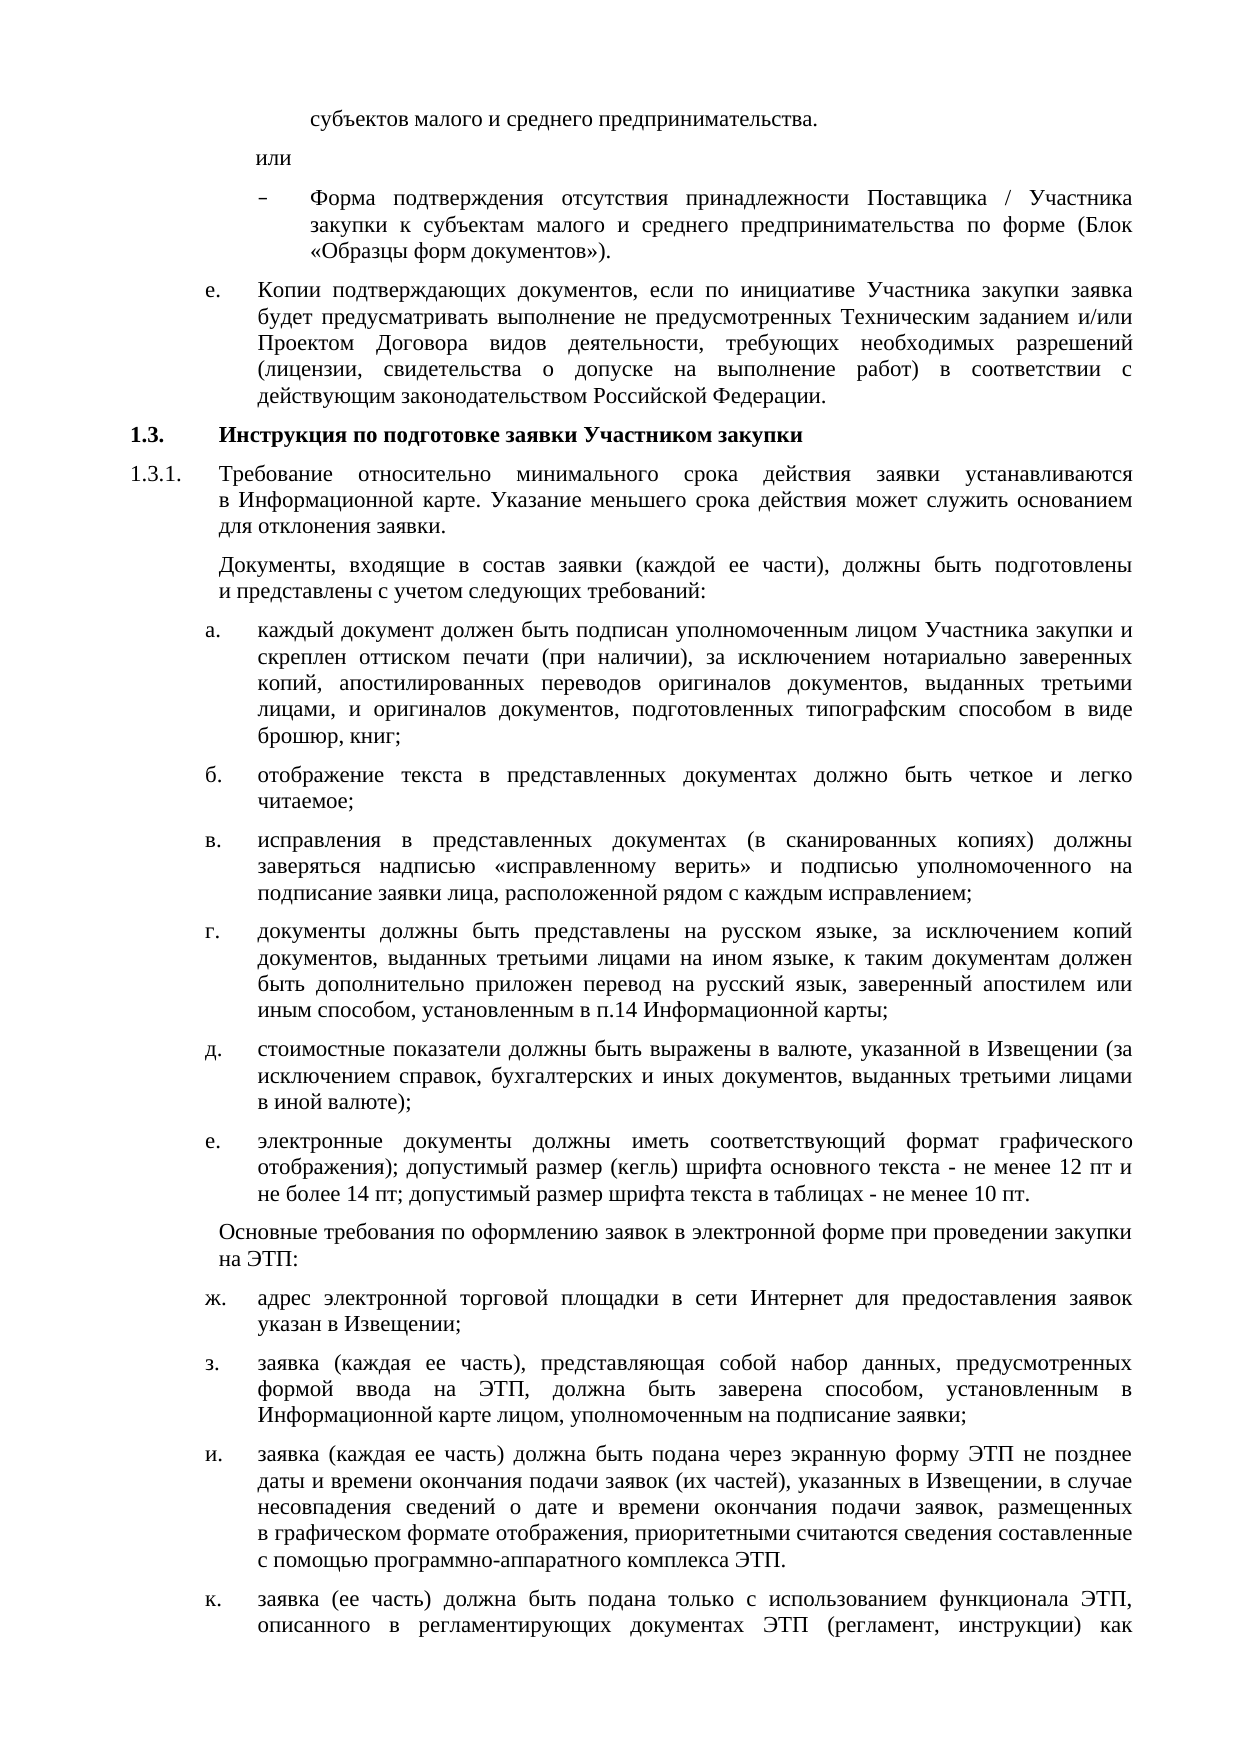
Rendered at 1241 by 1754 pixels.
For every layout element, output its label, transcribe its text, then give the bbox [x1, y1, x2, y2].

list или [255, 144, 1134, 171]
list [205, 1585, 1134, 1637]
text исправления в представленных документах (в сканированных копиях) должны заверяться надписью «исправленному верить» и подписью уполномоченного на подписание заявки лица, расположенной рядом с каждым исправлением; [205, 826, 1134, 905]
text Документы, входящие в состав заявки (каждой ее части), должны быть подготовлены и представлены с учетом следующих требований: [218, 551, 1134, 604]
list адрес электронной торговой площадки в сети Интернет для предоставления заявок указан в Извещении; [205, 1284, 1134, 1336]
text Требование относительно минимального срока действия заявки устанавливаются в Информационной карте. Указание меньшего срока действия может служить основанием для отклонения заявки. [130, 459, 1134, 539]
list отображение текста в представленных документах должно быть четкое и легко читаемое; [205, 761, 1134, 813]
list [257, 106, 1134, 132]
list заявка (каждая ее часть) должна быть подана через экранную форму ЭТП не позднее даты и времени окончания подачи заявок (их частей), указанных в Извещении, в случае несовпадения сведений о дате и времени окончания подачи заявок, размещенных в графическом формате отображения, приоритетными считаются сведения составленные с помощью программно-аппаратного комплекса ЭТП. [205, 1440, 1134, 1572]
list Форма подтверждения отсутствия принадлежности Поставщика / Участника закупки к субъектам малого и среднего предпринимательства по форме (Блок «Образцы форм документов»). [257, 183, 1134, 264]
text Инструкция по подготовке заявки Участником закупки [130, 421, 1134, 447]
text Копии подтверждающих документов, если по инициативе Участника закупки заявка будет предусматривать выполнение не предусмотренных Техническим заданием и/или Проектом Договора видов деятельности, требующих необходимых разрешений (лицензии, свидетельства о допуске на выполнение работ) в соответствии с действующим законодательством Российской Федерации. [205, 276, 1134, 408]
text стоимостные показатели должны быть выражены в валюте, указанной в Извещении (за исключением справок, бухгалтерских и иных документов, выданных третьими лицами в иной валюте); [205, 1035, 1134, 1114]
list заявка (каждая ее часть), представляющая собой набор данных, предусмотренных формой ввода на ЭТП, должна быть заверена способом, установленным в Информационной карте лицом, уполномоченным на подписание заявки; [205, 1349, 1134, 1428]
list каждый документ должен быть подписан уполномоченным лицом Участника закупки и скреплен оттиском печати (при наличии), за исключением нотариально заверенных копий, апостилированных переводов оригиналов документов, выданных третьими лицами, и оригиналов документов, подготовленных типографским способом в виде брошюр, книг; [205, 616, 1134, 748]
text Основные требования по оформлению заявок в электронной форме при проведении закупки на ЭТП: [218, 1218, 1134, 1271]
text документы должны быть представлены на русском языке, за исключением копий документов, выданных третьими лицами на ином языке, к таким документам должен быть дополнительно приложен перевод на русский язык, заверенный апостилем или иным способом, установленным в п.14 Информационной карты; [205, 917, 1134, 1023]
text электронные документы должны иметь соответствующий формат графического отображения); допустимый размер (кегль) шрифта основного текста - не менее 12 пт и не более 14 пт; допустимый размер шрифта текста в таблицах - не менее 10 пт. [205, 1127, 1134, 1206]
